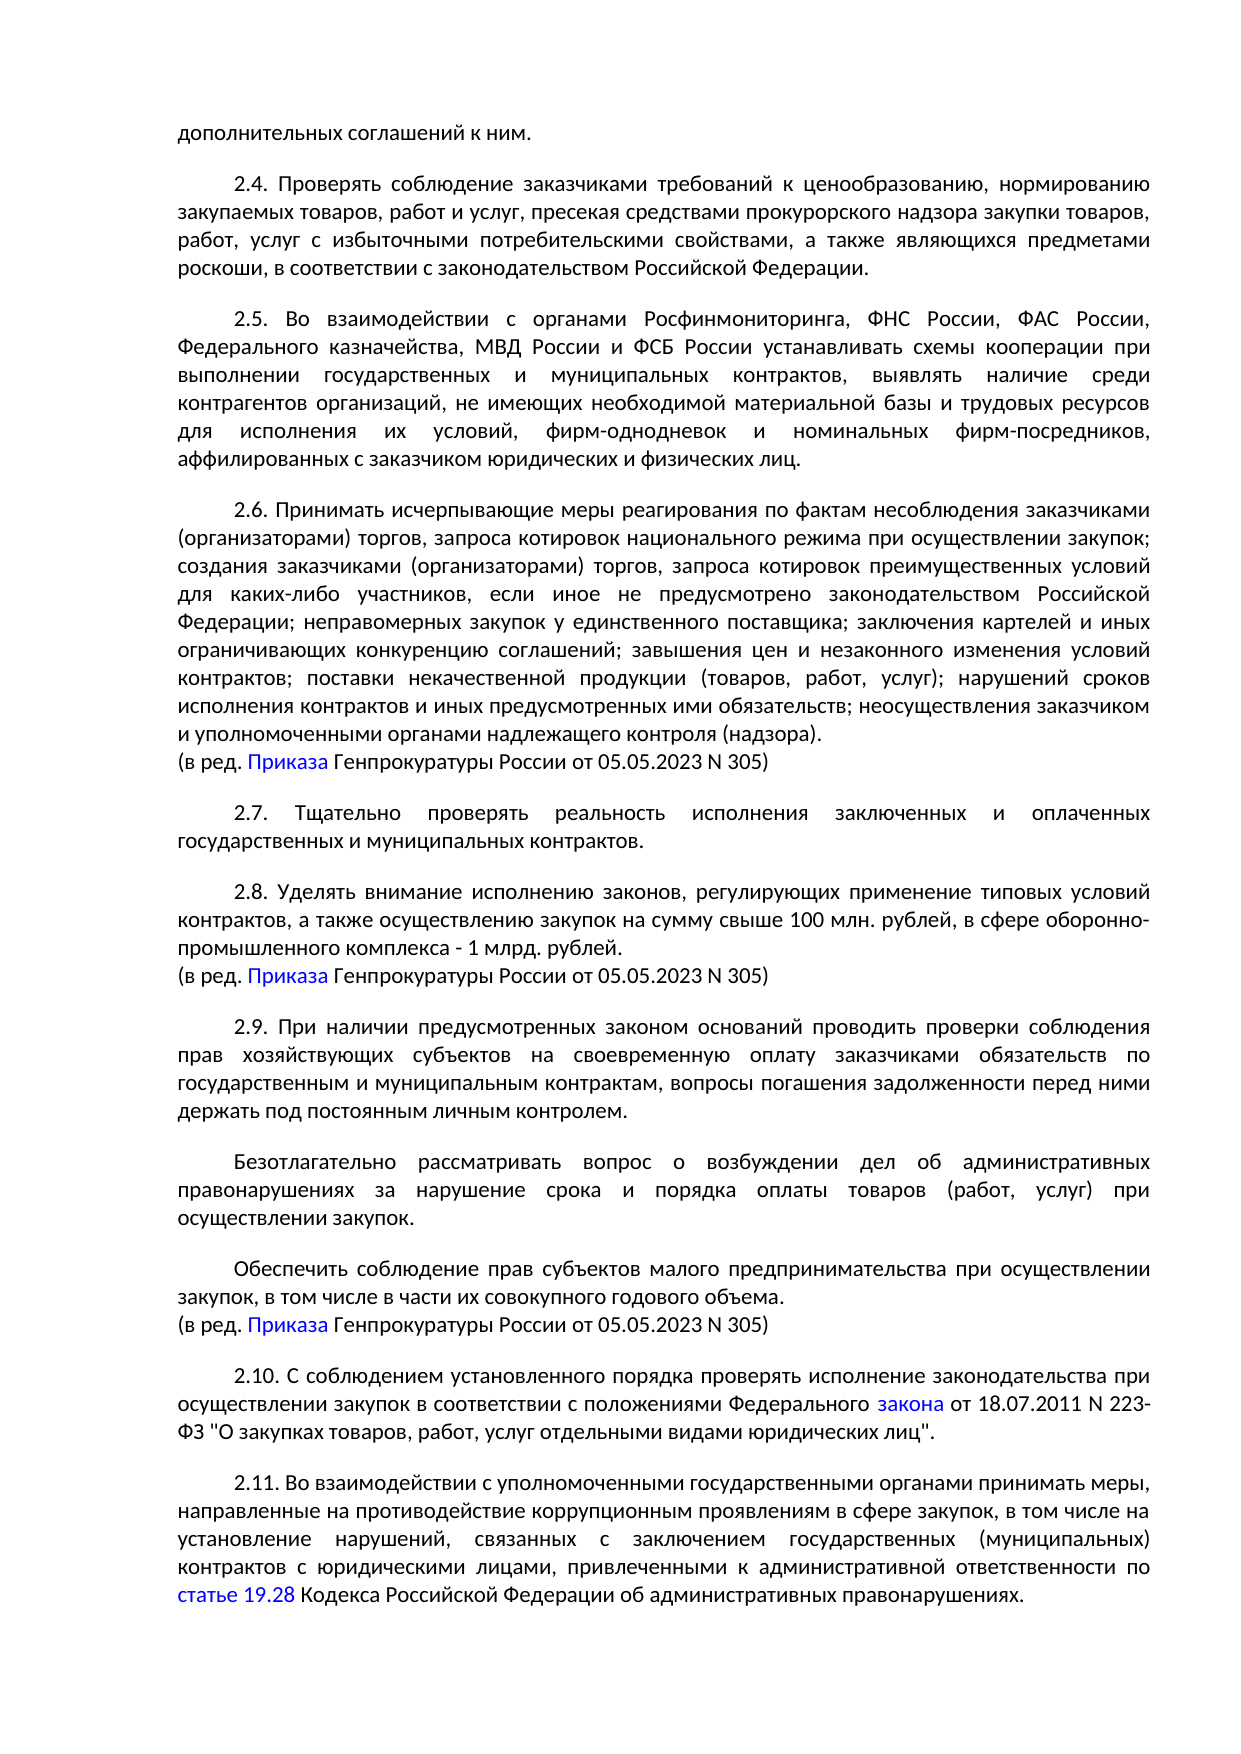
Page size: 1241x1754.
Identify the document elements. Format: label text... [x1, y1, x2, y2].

text 2.11. Во взаимодействии с уполномоченными государственными органами принимать меры, направленные на противодействие коррупционным проявлениям в сфере закупок, в том числе на установление нарушений, связанных с заключением государственных (муниципальных) контрактов с юридическими лицами, привлеченными к административной ответственности по статье 19.28 Кодекса Российской Федерации об административных правонарушениях. [177, 1468, 1152, 1608]
text Обеспечить соблюдение прав субъектов малого предпринимательства при осуществлении закупок, в том числе в части их совокупного годового объема. [177, 1254, 1152, 1310]
text 2.5. Во взаимодействии с органами Росфинмониторинга, ФНС России, ФАС России, Федерального казначейства, МВД России и ФСБ России устанавливать схемы кооперации при выполнении государственных и муниципальных контрактов, выявлять наличие среди контрагентов организаций, не имеющих необходимой материальной базы и трудовых ресурсов для исполнения их условий, фирм-однодневок и номинальных фирм-посредников, аффилированных с заказчиком юридических и физических лиц. [177, 304, 1152, 472]
text 2.9. При наличии предусмотренных законом оснований проводить проверки соблюдения прав хозяйствующих субъектов на своевременную оплату заказчиками обязательств по государственным и муниципальным контрактам, вопросы погашения задолженности перед ними держать под постоянным личным контролем. [177, 1012, 1152, 1124]
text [177, 118, 1152, 146]
text Безотлагательно рассматривать вопрос о возбуждении дел об административных правонарушениях за нарушение срока и порядка оплаты товаров (работ, услуг) при осуществлении закупок. [177, 1147, 1152, 1231]
text 2.8. Уделять внимание исполнению законов, регулирующих применение типовых условий контрактов, а также осуществлению закупок на сумму свыше 100 млн. рублей, в сфере оборонно-промышленного комплекса - 1 млрд. рублей. [177, 877, 1152, 961]
text 2.7. Тщательно проверять реальность исполнения заключенных и оплаченных государственных и муниципальных контрактов. [177, 798, 1152, 854]
text (в ред. Приказа Генпрокуратуры России от 05.05.2023 N 305) [177, 747, 1152, 775]
text (в ред. Приказа Генпрокуратуры России от 05.05.2023 N 305) [177, 961, 1152, 989]
text (в ред. Приказа Генпрокуратуры России от 05.05.2023 N 305) [177, 1310, 1152, 1338]
text 2.10. С соблюдением установленного порядка проверять исполнение законодательства при осуществлении закупок в соответствии с положениями Федерального закона от 18.07.2011 N 223-ФЗ "О закупках товаров, работ, услуг отдельными видами юридических лиц". [177, 1361, 1152, 1445]
text 2.6. Принимать исчерпывающие меры реагирования по фактам несоблюдения заказчиками (организаторами) торгов, запроса котировок национального режима при осуществлении закупок; создания заказчиками (организаторами) торгов, запроса котировок преимущественных условий для каких-либо участников, если иное не предусмотрено законодательством Российской Федерации; неправомерных закупок у единственного поставщика; заключения картелей и иных ограничивающих конкуренцию соглашений; завышения цен и незаконного изменения условий контрактов; поставки некачественной продукции (товаров, работ, услуг); нарушений сроков исполнения контрактов и иных предусмотренных ими обязательств; неосуществления заказчиком и уполномоченными органами надлежащего контроля (надзора). [177, 495, 1152, 747]
text 2.4. Проверять соблюдение заказчиками требований к ценообразованию, нормированию закупаемых товаров, работ и услуг, пресекая средствами прокурорского надзора закупки товаров, работ, услуг с избыточными потребительскими свойствами, а также являющихся предметами роскоши, в соответствии с законодательством Российской Федерации. [177, 169, 1152, 281]
